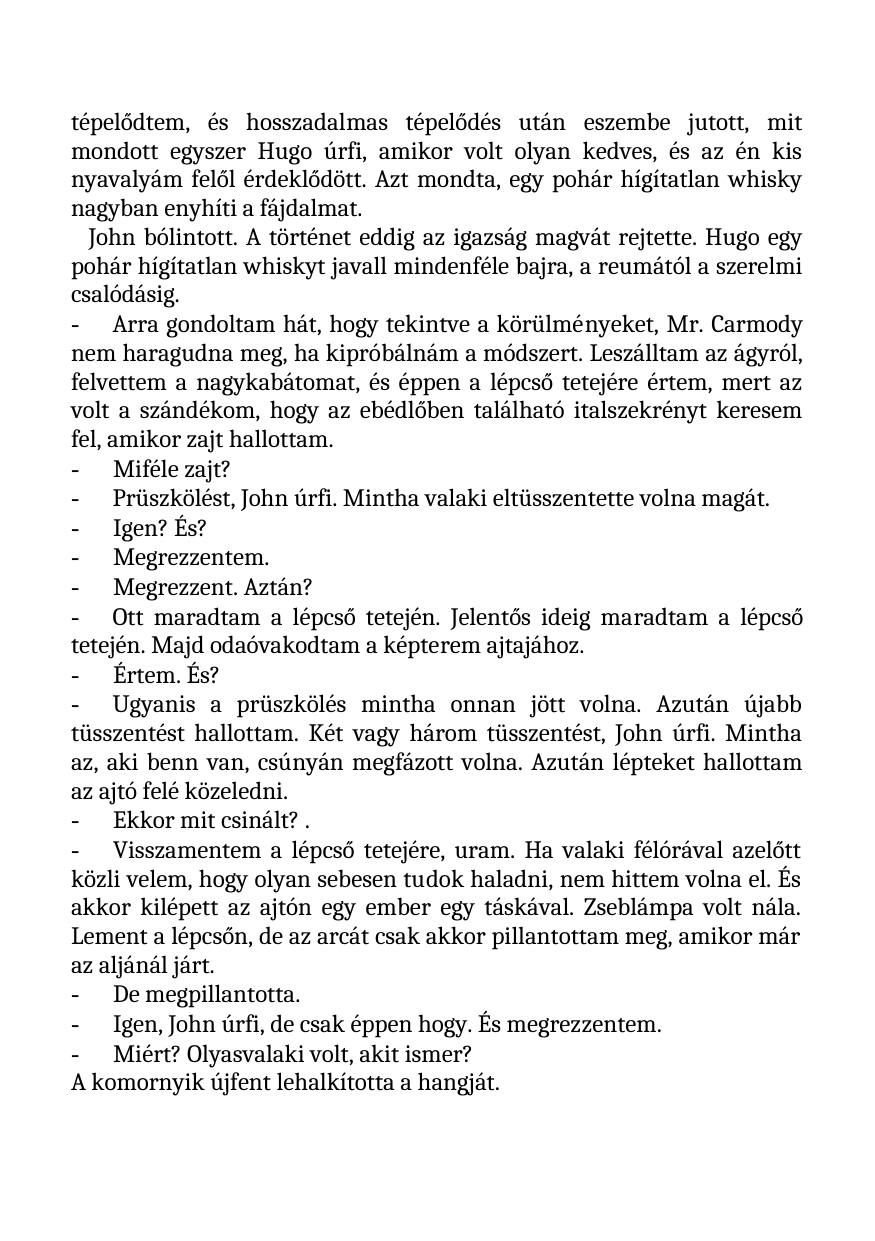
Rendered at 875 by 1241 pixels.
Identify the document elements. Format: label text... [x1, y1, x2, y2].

text A komornyik újfent lehalkította a hangját. [71, 1068, 803, 1097]
list Igen, John úrfi, de csak éppen hogy. És megrezzentem. [71, 1009, 801, 1039]
list Ugyanis a prüszkölés mintha onnan jött volna. Azután újabb tüsszentést hallottam. Két vagy három tüsszentést, John úrfi. Mintha az, aki benn van, csúnyán megfázott volna. Azután lépteket hallottam az ajtó felé közeledni. [71, 689, 803, 805]
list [71, 108, 803, 223]
list Arra gondoltam hát, hogy tekintve a körülményeket, Mr. Carmody nem haragudna meg, ha kipróbálnám a módszert. Leszálltam az ágyról, felvettem a nagykabátomat, és éppen a lépcső tetejére értem, mert az volt a szándékom, hogy az ebédlőben található italszekrényt keresem fel, amikor zajt hallottam. [71, 309, 803, 454]
list Prüszkölést, John úrfi. Mintha valaki eltüsszentette volna magát. [71, 483, 803, 513]
list Ekkor mit csinált? . [71, 805, 803, 835]
list Értem. És? [71, 660, 803, 689]
list Igen? És? [71, 513, 803, 542]
list Megrezzentem. [71, 542, 803, 572]
list Ott maradtam a lépcső tetején. Jelentős ideig maradtam a lépcső tetején. Majd odaóvakodtam a képterem ajtajához. [71, 602, 803, 660]
list Visszamentem a lépcső tetejére, uram. Ha valaki félórával azelőtt közli velem, hogy olyan sebesen tudok haladni, nem hittem volna el. És akkor kilépett az ajtón egy ember egy táskával. Zseblámpa volt nála. Lement a lépcsőn, de az arcát csak akkor pillantottam meg, amikor már az aljánál járt. [71, 835, 802, 979]
list Miféle zajt? [71, 454, 803, 483]
list De megpillantotta. [71, 979, 803, 1009]
text John bólintott. A történet eddig az igazság magvát rejtette. Hugo egy pohár hígítatlan whiskyt javall mindenféle bajra, a reumától a szerelmi csalódásig. [71, 223, 803, 309]
list Miért? Olyasvalaki volt, akit ismer? [71, 1039, 803, 1068]
list Megrezzent. Aztán? [71, 572, 803, 602]
